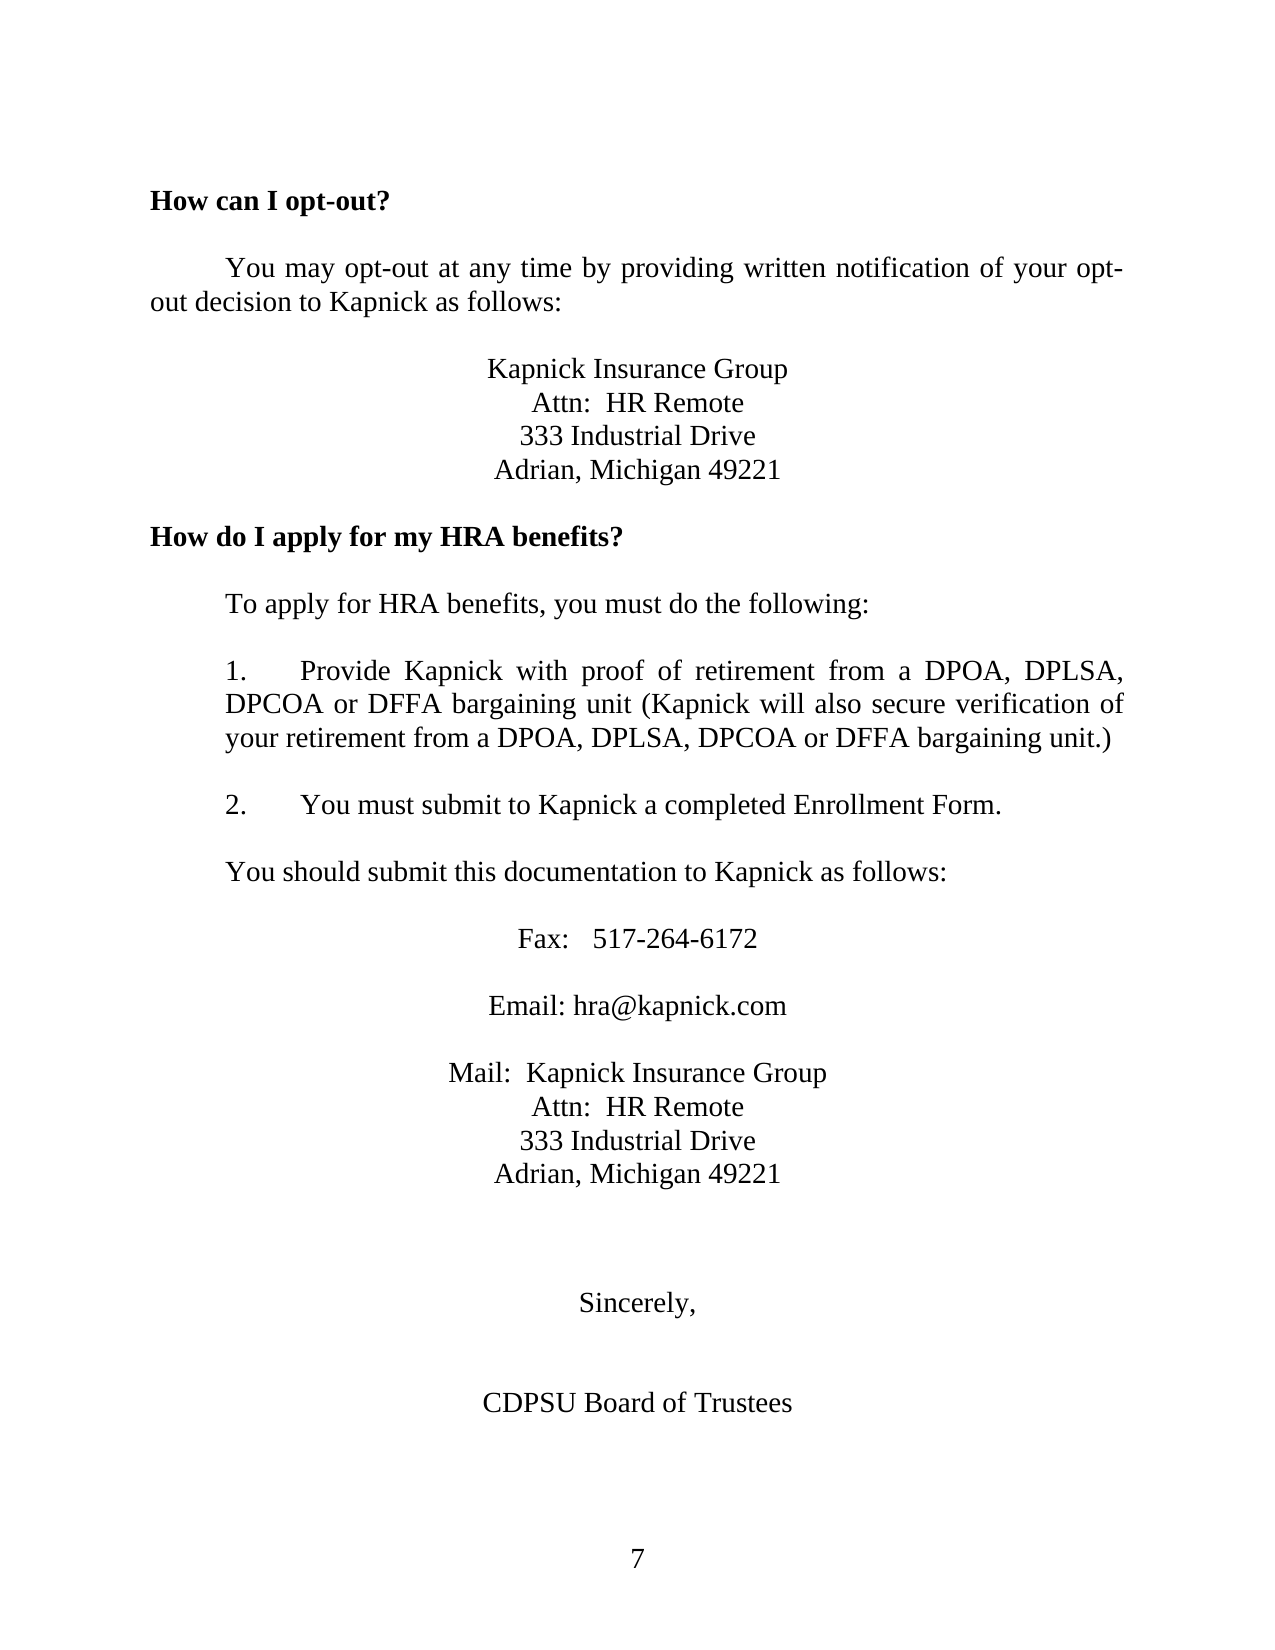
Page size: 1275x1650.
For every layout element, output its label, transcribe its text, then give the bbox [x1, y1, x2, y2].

text 333 Industrial Drive [150, 418, 1125, 452]
text Attn: HR Remote [150, 1089, 1125, 1123]
text Sincerely, [150, 1285, 1125, 1318]
text 1. Provide Kapnick with proof of retirement from a DPOA, DPLSA, DPCOA or DFFA bargaining unit (Kapnick will also secure verification of your retirement from a DPOA, DPLSA, DPCOA or DFFA bargaining unit.) [225, 653, 1125, 754]
text How can I opt-out? [150, 183, 1125, 217]
text You may opt-out at any time by providing written notification of your opt-out decision to Kapnick as follows: [150, 251, 1125, 318]
text How do I apply for my HRA benefits? [150, 519, 1125, 552]
text Mail: Kapnick Insurance Group [150, 1056, 1125, 1089]
text Adrian, Michigan 49221 [150, 1156, 1125, 1190]
text CDPSU Board of Trustees [150, 1386, 1125, 1419]
text Email: hra@kapnick.com [150, 988, 1125, 1022]
text Attn: HR Remote [150, 385, 1125, 418]
text You should submit this documentation to Kapnick as follows: [150, 854, 1125, 888]
text Adrian, Michigan 49221 [150, 452, 1125, 485]
text To apply for HRA benefits, you must do the following: [150, 586, 1125, 619]
text 2. You must submit to Kapnick a completed Enrollment Form. [225, 787, 1125, 821]
text Kapnick Insurance Group [150, 351, 1125, 385]
text 333 Industrial Drive [150, 1123, 1125, 1156]
text Fax: 517-264-6172 [150, 921, 1125, 955]
